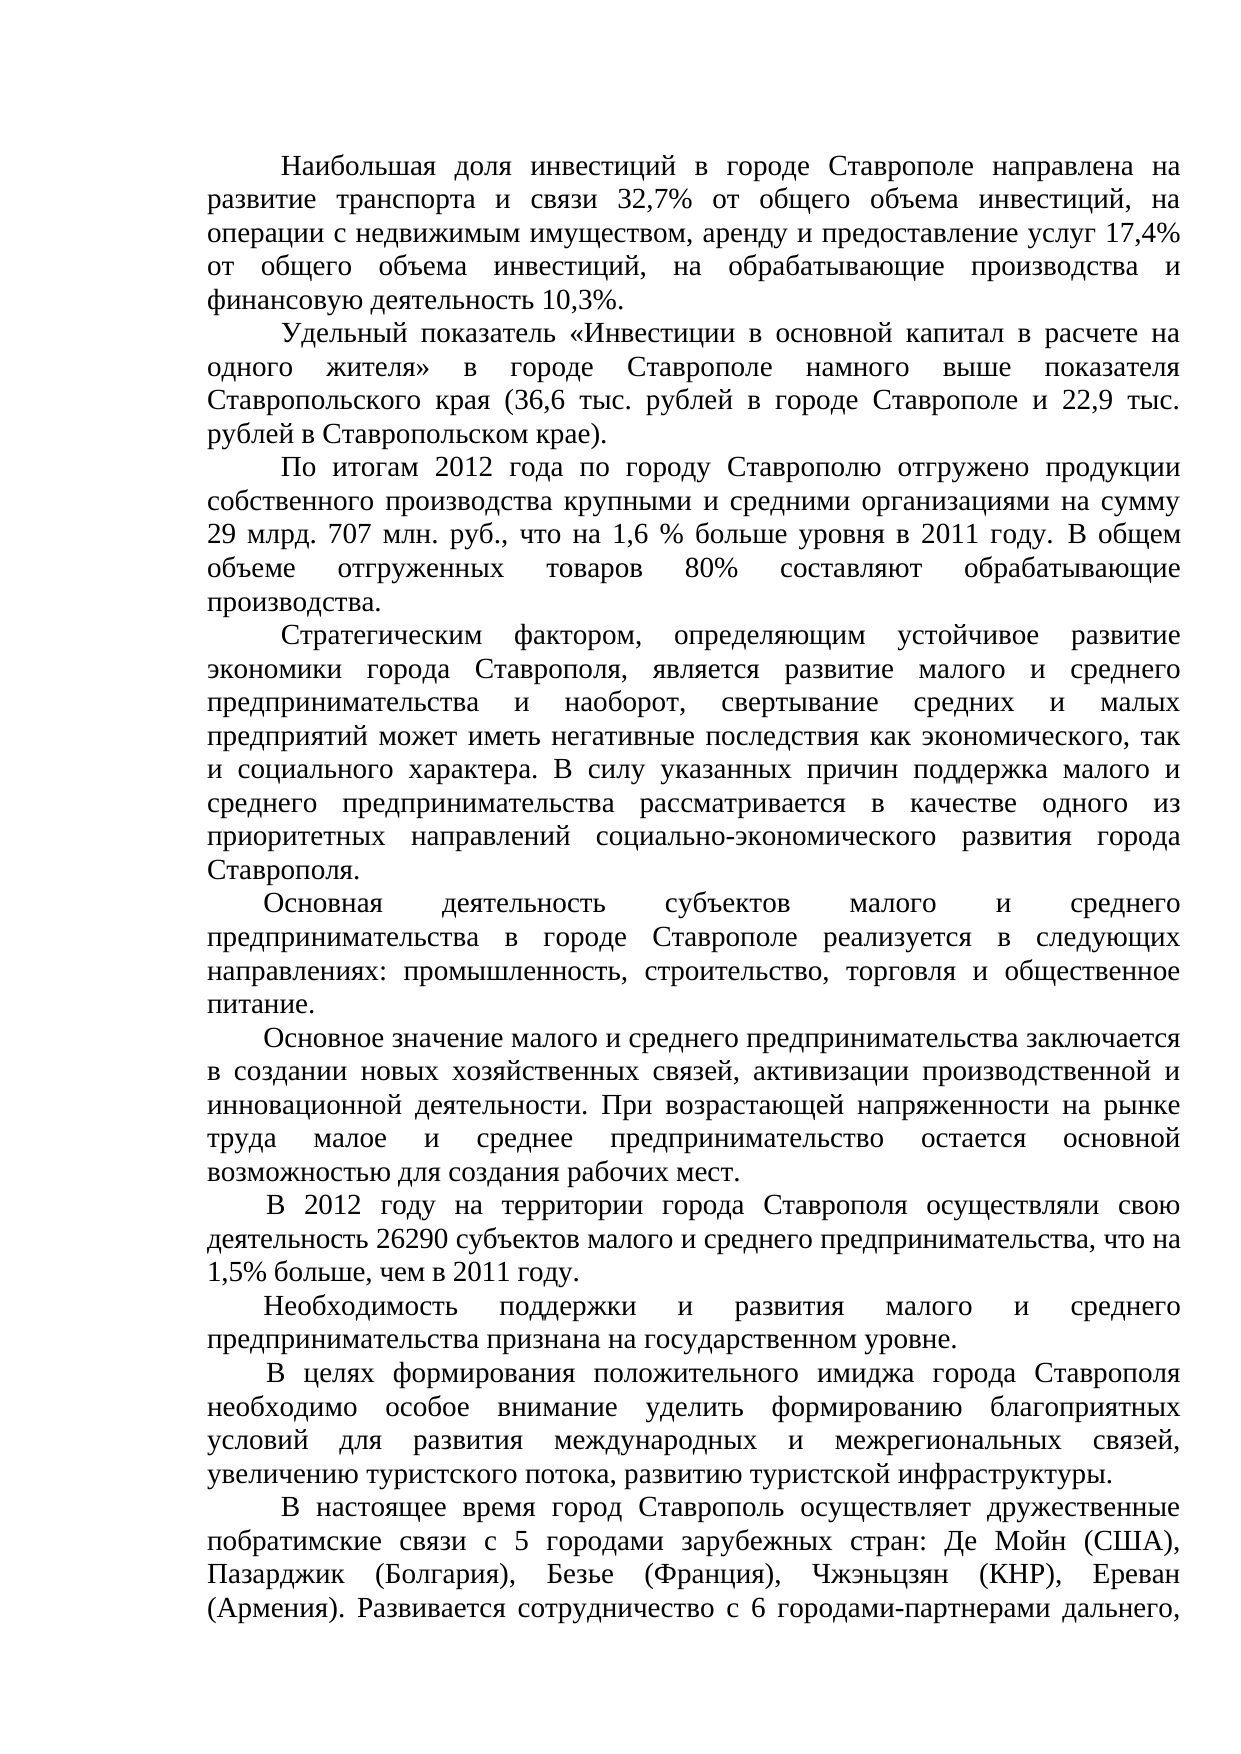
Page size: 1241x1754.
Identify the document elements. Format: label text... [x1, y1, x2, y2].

text По итогам 2012 года по городу Ставрополю отгружено продукции собственного производства крупными и средними организациями на сумму 29 млрд. 707 млн. руб., что на 1,6 % больше уровня в 2011 году. В общем объеме отгруженных товаров 80% составляют обрабатывающие производства. [207, 449, 1181, 617]
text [207, 1489, 1181, 1623]
text Стратегическим фактором, определяющим устойчивое развитие экономики города Ставрополя, является развитие малого и среднего предпринимательства и наоборот, свертывание средних и малых предприятий может иметь негативные последствия как экономического, так и социального характера. В силу указанных причин поддержка малого и среднего предпринимательства рассматривается в качестве одного из приоритетных направлений социально-экономического развития города Ставрополя. [207, 617, 1181, 886]
text Удельный показатель «Инвестиции в основной капитал в расчете на одного жителя» в городе Ставрополе намного выше показателя Ставропольского края (36,6 тыс. рублей в городе Ставрополе и 22,9 тыс. рублей в Ставропольском крае). [207, 315, 1181, 449]
text Необходимость поддержки и развития малого и среднего предпринимательства признана на государственном уровне. [207, 1288, 1181, 1355]
text В 2012 году на территории города Ставрополя осуществляли свою деятельность 26290 субъектов малого и среднего предпринимательства, что на 1,5% больше, чем в 2011 году. [207, 1187, 1181, 1288]
text Основная деятельность субъектов малого и среднего предпринимательства в городе Ставрополе реализуется в следующих направлениях: промышленность, строительство, торговля и общественное питание. [207, 886, 1181, 1020]
text Наибольшая доля инвестиций в городе Ставрополе направлена на развитие транспорта и связи 32,7% от общего объема инвестиций, на операции с недвижимым имуществом, аренду и предоставление услуг 17,4% от общего объема инвестиций, на обрабатывающие производства и финансовую деятельность 10,3%. [207, 148, 1181, 315]
text Основное значение малого и среднего предпринимательства заключается в создании новых хозяйственных связей, активизации производственной и инновационной деятельности. При возрастающей напряженности на рынке труда малое и среднее предпринимательство остается основной возможностью для создания рабочих мест. [207, 1020, 1181, 1187]
text В целях формирования положительного имиджа города Ставрополя необходимо особое внимание уделить формированию благоприятных условий для развития международных и межрегиональных связей, увеличению туристского потока, развитию туристской инфраструктуры. [207, 1355, 1181, 1489]
